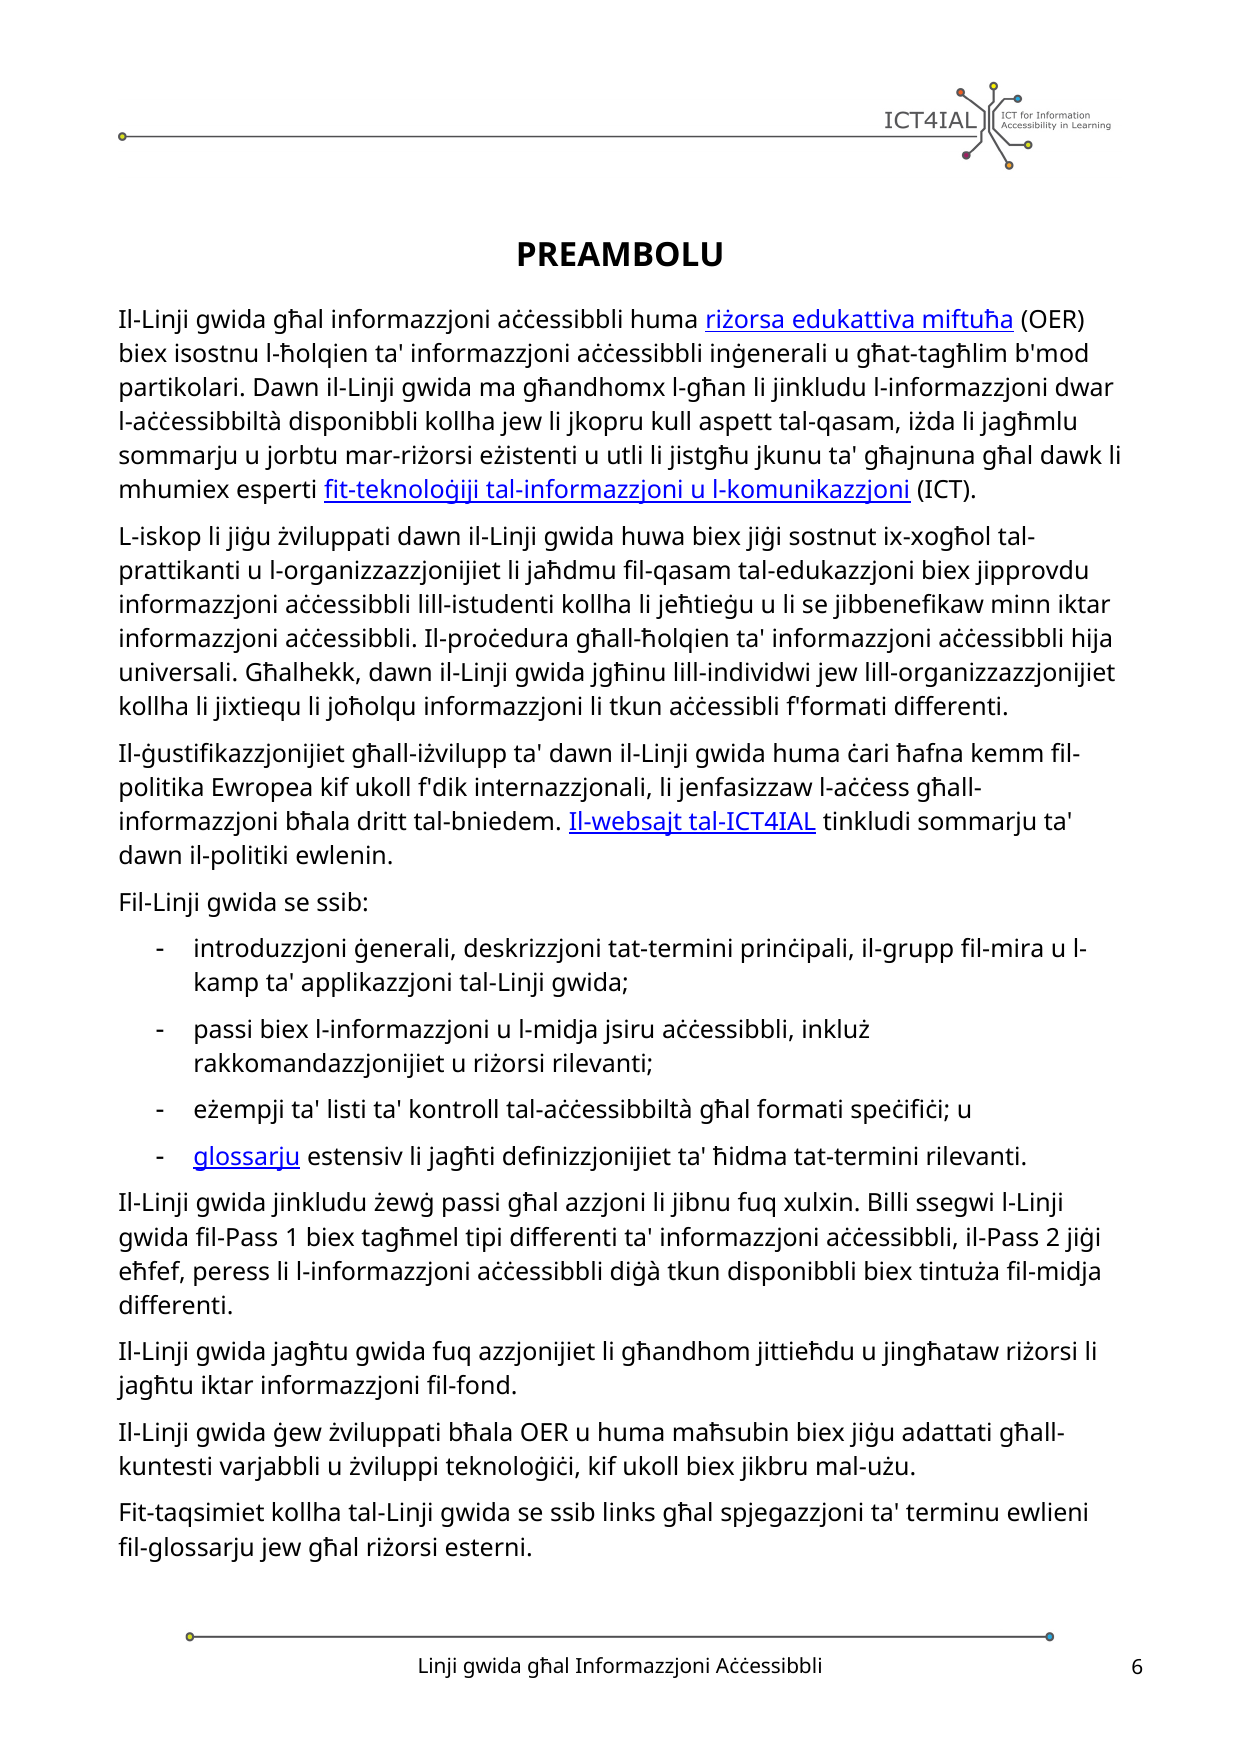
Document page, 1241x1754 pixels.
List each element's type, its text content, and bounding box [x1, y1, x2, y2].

list passi biex l-informazzjoni u l-midja jsiru aċċessibbli, inkluż rakkomandazzjonijiet u riżorsi rilevanti; [156, 1011, 1122, 1079]
text L-iskop li jiġu żviluppati dawn il-Linji gwida huwa biex jiġi sostnut ix-xogħol tal-prattikanti u l-organizzazzjonijiet li jaħdmu fil-qasam tal-edukazzjoni biex jipprovdu informazzjoni aċċessibbli lill-istudenti kollha li jeħtieġu u li se jibbenefikaw minn iktar informazzjoni aċċessibbli. Il-proċedura għall-ħolqien ta' informazzjoni aċċessibbli hija universali. Għalhekk, dawn il-Linji gwida jgħinu lill-individwi jew lill-organizzazzjonijiet kollha li jixtiequ li joħolqu informazzjoni li tkun aċċessibli f'formati differenti. [118, 518, 1122, 723]
picture [118, 73, 1122, 178]
list introduzzjoni ġenerali, deskrizzjoni tat-termini prinċipali, il-grupp fil-mira u l-kamp ta' applikazzjoni tal-Linji gwida; [156, 931, 1122, 999]
list eżempji ta' listi ta' kontroll tal-aċċessibbiltà għal formati speċifiċi; u [156, 1092, 1122, 1126]
text Il-Linji gwida jagħtu gwida fuq azzjonijiet li għandhom jittieħdu u jingħataw riżorsi li jagħtu iktar informazzjoni fil-fond. [118, 1334, 1122, 1402]
text Il-Linji gwida jinkludu żewġ passi għal azzjoni li jibnu fuq xulxin. Billi ssegwi l-Linji gwida fil-Pass 1 biex tagħmel tipi differenti ta' informazzjoni aċċessibbli, il-Pass 2 jiġi eħfef, peress li l-informazzjoni aċċessibbli diġà tkun disponibbli biex tintuża fil-midja differenti. [118, 1185, 1122, 1321]
text Il-Linji gwida għal informazzjoni aċċessibbli huma riżorsa edukattiva miftuħa (OER) biex isostnu l-ħolqien ta' informazzjoni aċċessibbli inġenerali u għat-tagħlim b'mod partikolari. Dawn il-Linji gwida ma għandhomx l-għan li jinkludu l-informazzjoni dwar l-aċċessibbiltà disponibbli kollha jew li jkopru kull aspett tal-qasam, iżda li jagħmlu sommarju u jorbtu mar-riżorsi eżistenti u utli li jistgħu jkunu ta' għajnuna għal dawk li mhumiex esperti fit-teknoloġiji tal-informazzjoni u l-komunikazzjoni (ICT). [118, 302, 1122, 506]
text Il-Linji gwida ġew żviluppati bħala OER u huma maħsubin biex jiġu adattati għall-kuntesti varjabbli u żviluppi teknoloġiċi, kif ukoll biex jikbru mal-użu. [118, 1414, 1122, 1483]
subtitle Preambolu [118, 231, 1122, 277]
picture [185, 1620, 1055, 1652]
list glossarju estensiv li jagħti definizzjonijiet ta' ħidma tat-termini rilevanti. [156, 1138, 1122, 1173]
text Fit-taqsimiet kollha tal-Linji gwida se ssib links għal spjegazzjoni ta' terminu ewlieni fil-glossarju jew għal riżorsi esterni. [118, 1495, 1122, 1563]
text Fil-Linji gwida se ssib: [118, 884, 1122, 918]
text Il-ġustifikazzjonijiet għall-iżvilupp ta' dawn il-Linji gwida huma ċari ħafna kemm fil-politika Ewropea kif ukoll f'dik internazzjonali, li jenfasizzaw l-aċċess għall-informazzjoni bħala dritt tal-bniedem. Il-websajt tal-ICT4IAL tinkludi sommarju ta' dawn il-politiki ewlenin. [118, 735, 1122, 872]
